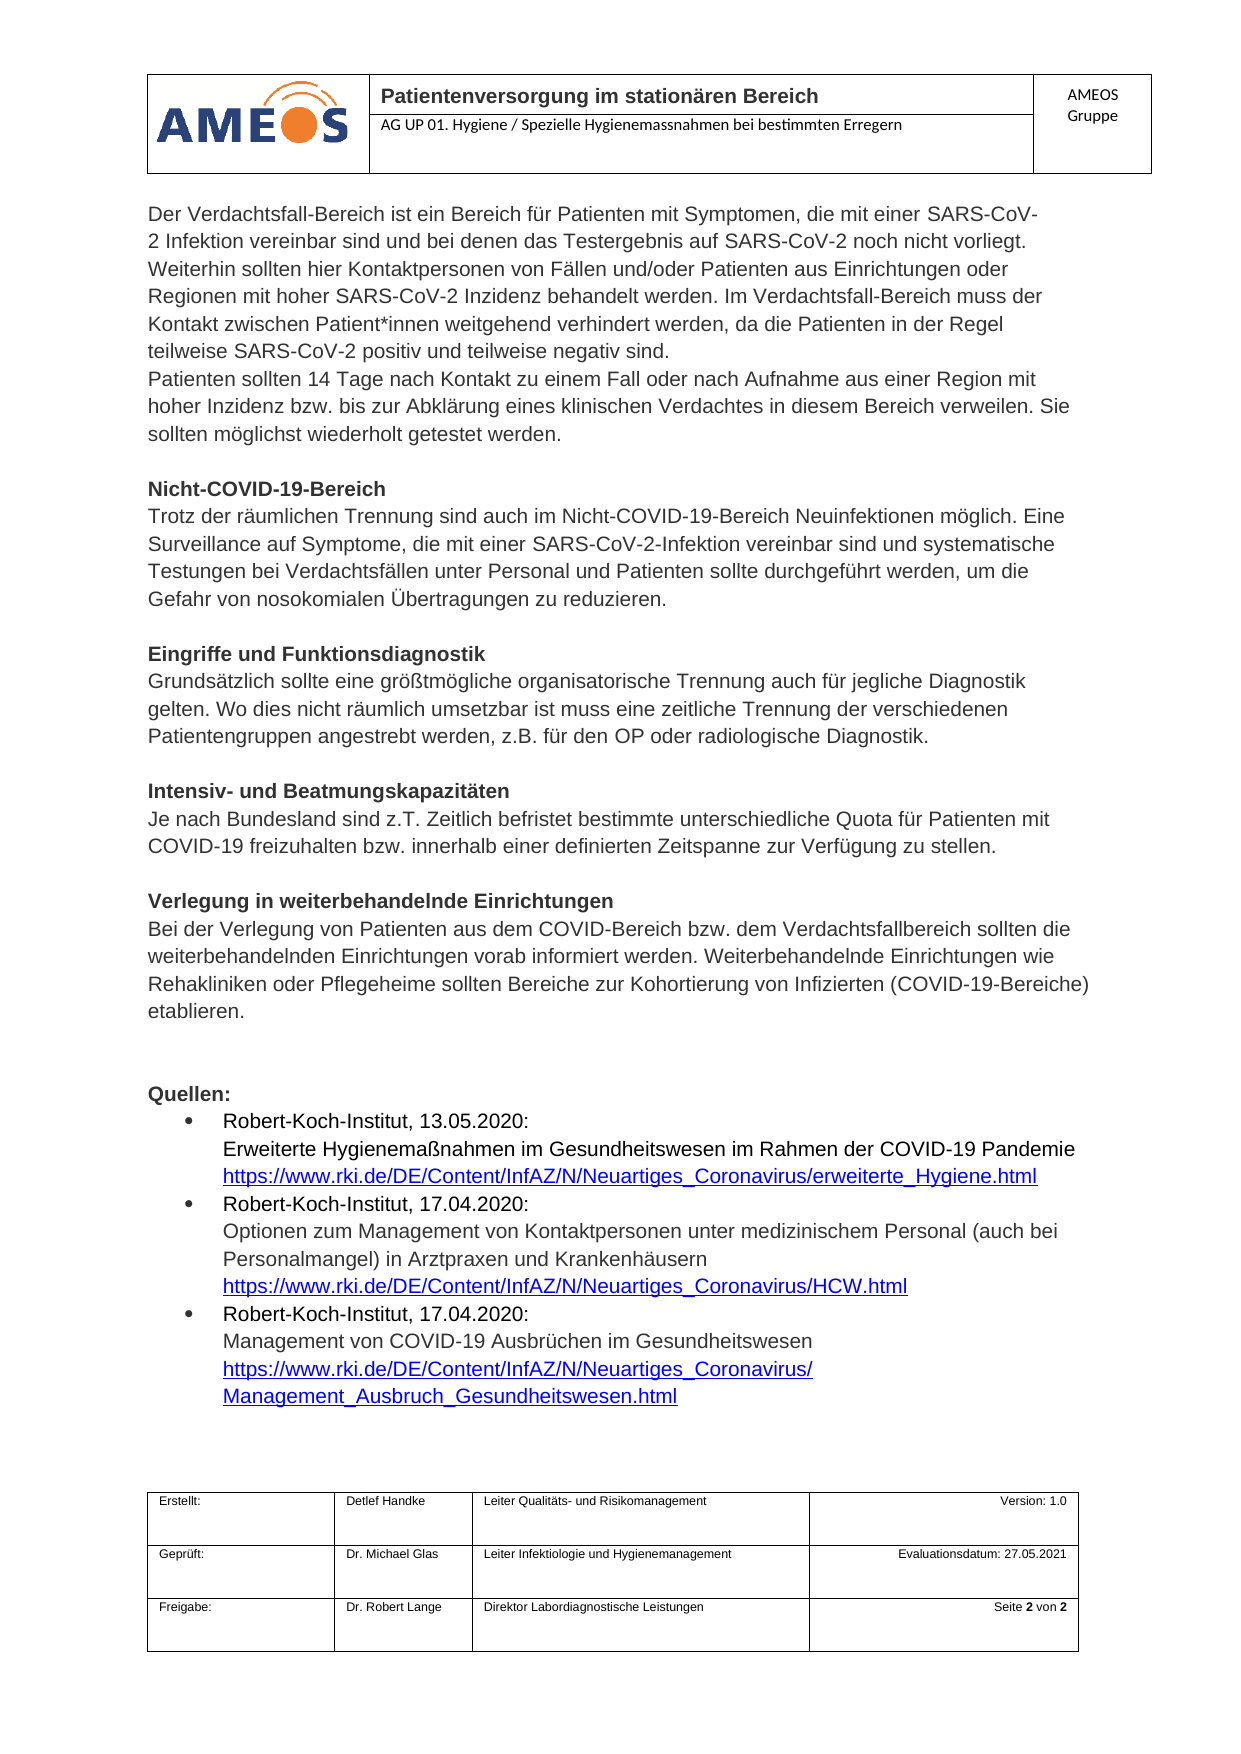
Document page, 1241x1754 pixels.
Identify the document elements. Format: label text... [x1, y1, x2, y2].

text Patienten sollten 14 Tage nach Kontakt zu einem Fall oder nach Aufnahme aus einer Region mit hoher Inzidenz bzw. bis zur Abklärung eines klinischen Verdachtes in diesem Bereich verweilen. Sie sollten möglichst wiederholt getestet werden. [148, 367, 1092, 446]
text Grundsätzlich sollte eine größtmögliche organisatorische Trennung auch für jegliche Diagnostik gelten. Wo dies nicht räumlich umsetzbar ist muss eine zeitliche Trennung der verschiedenen Patientengruppen angestrebt werden, z.B. für den OP oder radiologische Diagnostik. [148, 669, 1092, 748]
list Robert-Koch-Institut, 17.04.2020: [185, 1192, 1092, 1216]
text Je nach Bundesland sind z.T. Zeitlich befristet bestimmte unterschiedliche Quota für Patienten mit COVID-19 freizuhalten bzw. innerhalb einer definierten Zeitspanne zur Verfügung zu stellen. [148, 807, 1092, 858]
text Bei der Verlegung von Patienten aus dem COVID-Bereich bzw. dem Verdachtsfallbereich sollten die weiterbehandelnden Einrichtungen vorab informiert werden. Weiterbehandelnde Einrichtungen wie Rehakliniken oder Pflegeheime sollten Bereiche zur Kohortierung von Infizierten (COVID-19-Bereiche) etablieren. [148, 917, 1092, 1023]
list Robert-Koch-Institut, 13.05.2020: [185, 1109, 1092, 1133]
picture [156, 81, 348, 143]
list Robert-Koch-Institut, 17.04.2020: [185, 1302, 1092, 1326]
text Trotz der räumlichen Trennung sind auch im Nicht-COVID-19-Bereich Neuinfektionen möglich. Eine Surveillance auf Symptome, die mit einer SARS-CoV-2-Infektion vereinbar sind und systematische Testungen bei Verdachtsfällen unter Personal und Patienten sollte durchgeführt werden, um die Gefahr von nosokomialen Übertragungen zu reduzieren. [148, 504, 1092, 611]
text Der Verdachtsfall-Bereich ist ein Bereich für Patienten mit Symptomen, die mit einer SARS-CoV-2 Infektion vereinbar sind und bei denen das Testergebnis auf SARS-CoV-2 noch nicht vorliegt. Weiterhin sollten hier Kontaktpersonen von Fällen und/oder Patienten aus Einrichtungen oder Regionen mit hoher SARS-CoV-2 Inzidenz behandelt werden. Im Verdachtsfall-Bereich muss der Kontakt zwischen Patient*innen weitgehend verhindert werden, da die Patienten in der Regel teilweise SARS-CoV-2 positiv und teilweise negativ sind. [148, 202, 1092, 363]
text Intensiv- und Beatmungskapazitäten [148, 779, 1092, 803]
text Quellen: [148, 1082, 1092, 1106]
list Optionen zum Management von Kontaktpersonen unter medizinischem Personal (auch bei Personalmangel) in Arztpraxen und Krankenhäusern [223, 1219, 1092, 1271]
list Erweiterte Hygienemaßnahmen im Gesundheitswesen im Rahmen der COVID-19 Pandemie [223, 1137, 1092, 1161]
text Nicht-COVID-19-Bereich [148, 477, 1092, 501]
list Management von COVID-19 Ausbrüchen im Gesundheitswesen [223, 1329, 1092, 1353]
text Eingriffe und Funktionsdiagnostik [148, 642, 1092, 666]
list https://www.rki.de/DE/Content/InfAZ/N/Neuartiges_Coronavirus/Management_Ausbruch_Gesundheitswesen.html [223, 1357, 1092, 1408]
list https://www.rki.de/DE/Content/InfAZ/N/Neuartiges_Coronavirus/erweiterte_Hygiene.html [223, 1164, 1092, 1188]
list https://www.rki.de/DE/Content/InfAZ/N/Neuartiges_Coronavirus/HCW.html [223, 1274, 1092, 1298]
text Verlegung in weiterbehandelnde Einrichtungen [148, 889, 1092, 913]
